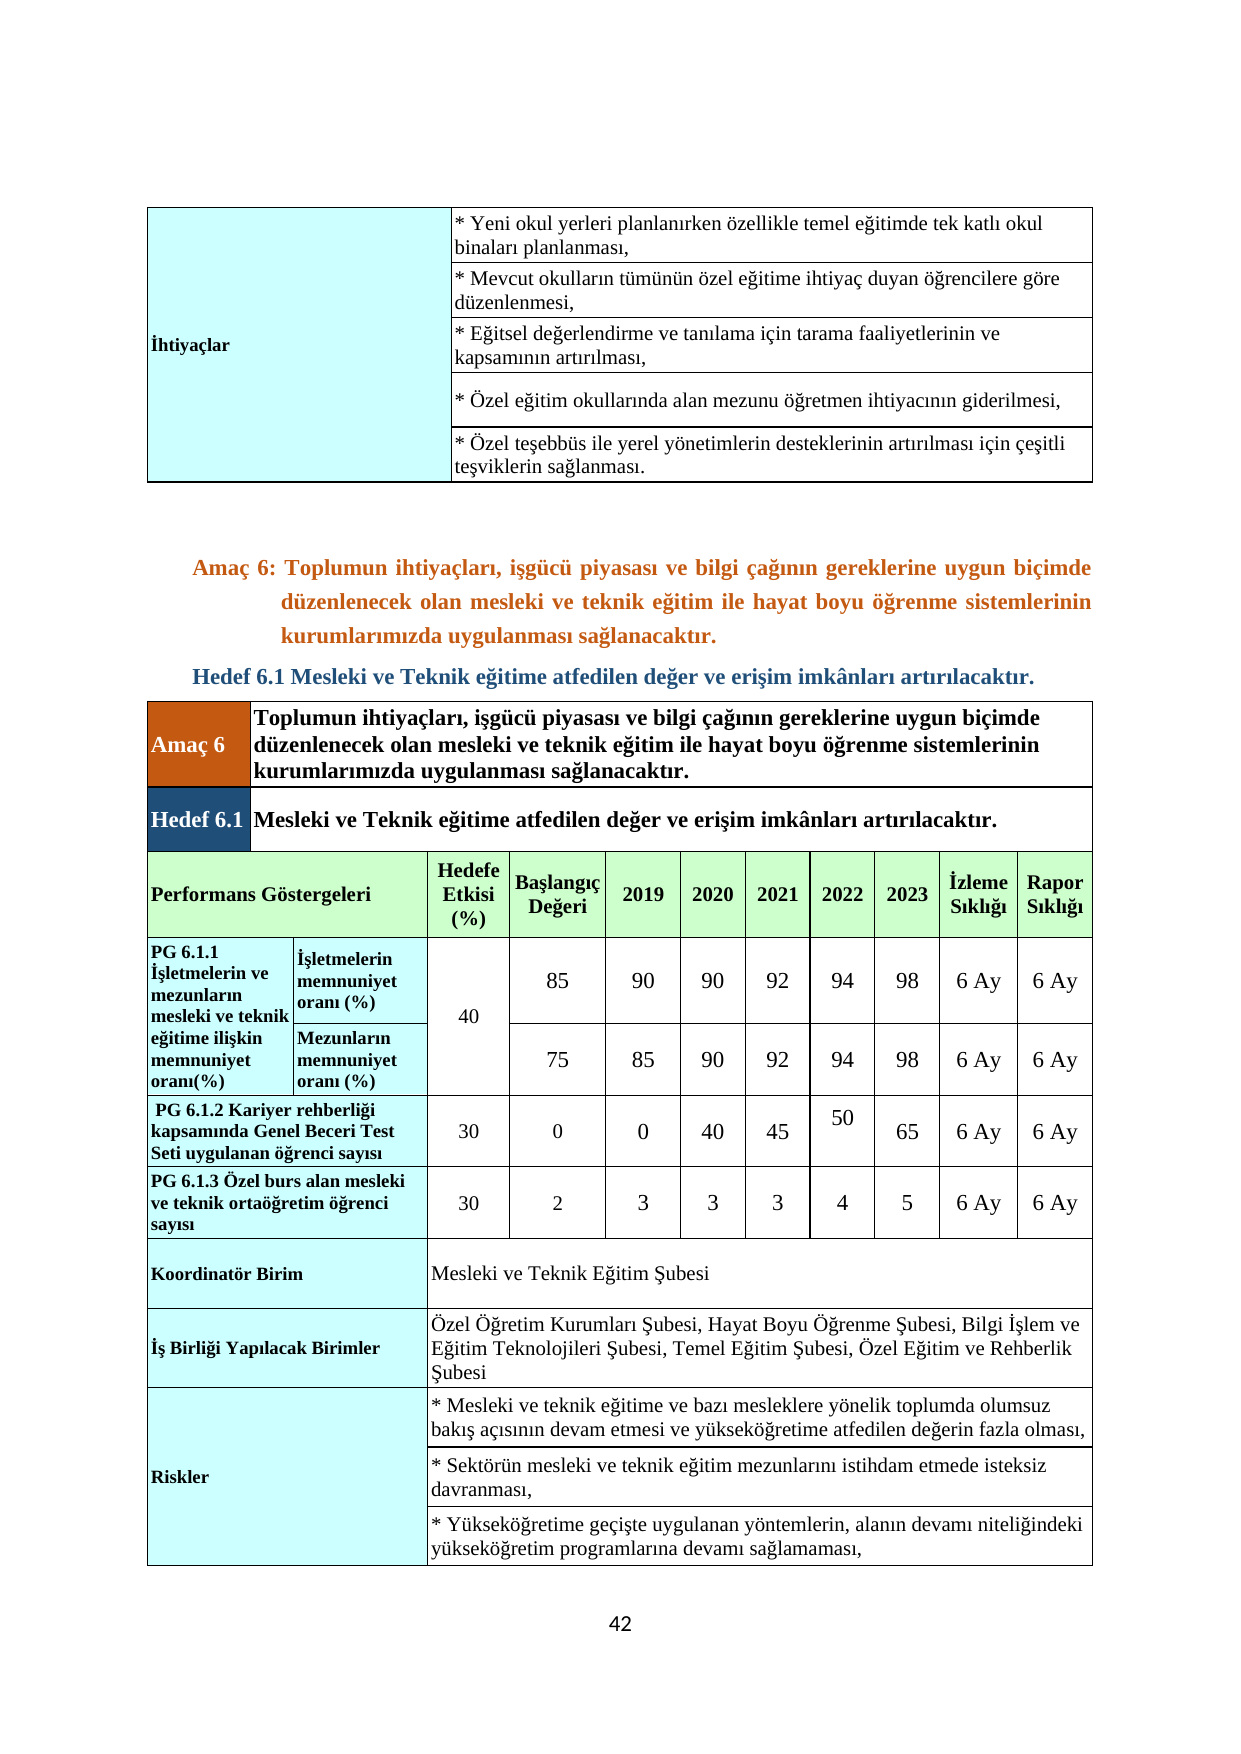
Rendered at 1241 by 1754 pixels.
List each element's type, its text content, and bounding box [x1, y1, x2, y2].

table_header Amaç 6 [148, 702, 250, 786]
table_cell * Yeni okul yerleri planlanırken özellikle temel eğitimde tek katlı okul binaları planlanması, [452, 208, 1092, 262]
table_cell Riskler [148, 1388, 427, 1565]
table_cell 90 [681, 1024, 745, 1094]
table_cell Mesleki ve Teknik Eğitim Şubesi [428, 1239, 1092, 1308]
table_cell 50 [811, 1096, 874, 1166]
table_cell 2020 [681, 852, 745, 937]
table_cell 94 [811, 1024, 874, 1094]
table_cell PG 6.1.2 Kariyer rehberliği kapsamında Genel Beceri Test Seti uygulanan öğrenci sayısı [148, 1096, 427, 1166]
table_cell 0 [606, 1096, 680, 1166]
table_cell İzleme Sıklığı [940, 852, 1017, 937]
table_cell 94 [811, 938, 874, 1023]
table_cell 40 [681, 1096, 745, 1166]
table_cell PG 6.1.3 Özel burs alan mesleki ve teknik ortaöğretim öğrenci sayısı [148, 1167, 427, 1238]
table_cell Başlangıç Değeri [510, 852, 605, 937]
table_cell 90 [681, 938, 745, 1023]
table_cell 6 Ay [940, 1096, 1017, 1166]
table_cell 30 [428, 1167, 509, 1238]
table_cell 0 [510, 1096, 605, 1166]
table_cell 4 [811, 1167, 874, 1238]
table_cell Koordinatör Birim [148, 1239, 427, 1308]
table_cell * Eğitsel değerlendirme ve tanılama için tarama faaliyetlerinin ve kapsamının artırılması, [452, 318, 1092, 372]
table_cell 92 [746, 1024, 809, 1094]
table_cell 85 [606, 1024, 680, 1094]
table_cell * Özel teşebbüs ile yerel yönetimlerin desteklerinin artırılması için çeşitli teşviklerin sağlanması. [452, 428, 1092, 481]
table_cell 98 [875, 938, 939, 1023]
table_cell 85 [510, 938, 605, 1023]
table_cell 2019 [606, 852, 680, 937]
table_cell 98 [875, 1024, 939, 1094]
table_cell 2022 [811, 852, 874, 937]
table_cell * Özel eğitim okullarında alan mezunu öğretmen ihtiyacının giderilmesi, [452, 373, 1092, 426]
table_cell * Sektörün mesleki ve teknik eğitim mezunlarını istihdam etmede isteksiz davranması, [428, 1448, 1092, 1506]
table_cell 45 [746, 1096, 809, 1166]
table_cell * Mevcut okulların tümünün özel eğitime ihtiyaç duyan öğrencilere göre düzenlenmesi, [452, 263, 1092, 317]
text Hedef 6.1 Mesleki ve Teknik eğitime atfedilen değer ve erişim imkânları artırılacaktır. [192, 663, 1092, 689]
table_cell Hedef 6.1 [148, 788, 250, 851]
table_cell 6 Ay [940, 938, 1017, 1023]
table_cell 90 [606, 938, 680, 1023]
table_cell 6 Ay [1018, 938, 1092, 1023]
table_cell Mesleki ve Teknik eğitime atfedilen değer ve erişim imkânları artırılacaktır. [251, 788, 1092, 851]
table_cell 92 [746, 938, 809, 1023]
table_cell 75 [510, 1024, 605, 1094]
table_header Toplumun ihtiyaçları, işgücü piyasası ve bilgi çağının gereklerine uygun biçimde düzenlenecek olan mesleki ve teknik eğitim ile hayat boyu öğrenme sistemlerinin kurumlarımızda uygulanması sağlanacaktır. [251, 702, 1092, 786]
table_cell Performans Göstergeleri [148, 852, 427, 937]
table_cell Hedefe Etkisi (%) [428, 852, 509, 937]
table_cell 6 Ay [1018, 1024, 1092, 1094]
table_cell 65 [875, 1096, 939, 1166]
table_cell 2023 [875, 852, 939, 937]
table_cell 2021 [746, 852, 809, 937]
table_cell 6 Ay [1018, 1167, 1092, 1238]
table_cell Özel Öğretim Kurumları Şubesi, Hayat Boyu Öğrenme Şubesi, Bilgi İşlem ve Eğitim Teknolojileri Şubesi, Temel Eğitim Şubesi, Özel Eğitim ve Rehberlik Şubesi [428, 1309, 1092, 1387]
table_cell Rapor Sıklığı [1018, 852, 1092, 937]
table_cell 6 Ay [940, 1167, 1017, 1238]
table_cell * Yükseköğretime geçişte uygulanan yöntemlerin, alanın devamı niteliğindeki yükseköğretim programlarına devamı sağlamaması, [428, 1507, 1092, 1565]
table_cell 30 [428, 1096, 509, 1166]
table_cell 3 [606, 1167, 680, 1238]
table_cell * Mesleki ve teknik eğitime ve bazı mesleklere yönelik toplumda olumsuz bakış açısının devam etmesi ve yükseköğretime atfedilen değerin fazla olması, [428, 1388, 1092, 1446]
table_cell 3 [681, 1167, 745, 1238]
table_cell 2 [510, 1167, 605, 1238]
table_cell İşletmelerin memnuniyet oranı (%) [294, 938, 427, 1023]
table_cell 3 [746, 1167, 809, 1238]
table_cell PG 6.1.1 İşletmelerin ve mezunların mesleki ve teknik eğitime ilişkin memnuniyet oranı(%) [148, 938, 293, 1094]
table_cell İş Birliği Yapılacak Birimler [148, 1309, 427, 1387]
table_cell 6 Ay [1018, 1096, 1092, 1166]
table_cell Mezunların memnuniyet oranı (%) [294, 1024, 427, 1094]
table_cell 40 [428, 938, 509, 1094]
table_cell İhtiyaçlar [148, 208, 451, 481]
table_cell 6 Ay [940, 1024, 1017, 1094]
text Amaç 6: Toplumun ihtiyaçları, işgücü piyasası ve bilgi çağının gereklerine uygun biçimde düzenlenecek olan mesleki ve teknik eğitim ile hayat boyu öğrenme sistemlerinin kurumlarımızda uygulanması sağlanacaktır. [192, 554, 1092, 649]
table_cell 5 [875, 1167, 939, 1238]
